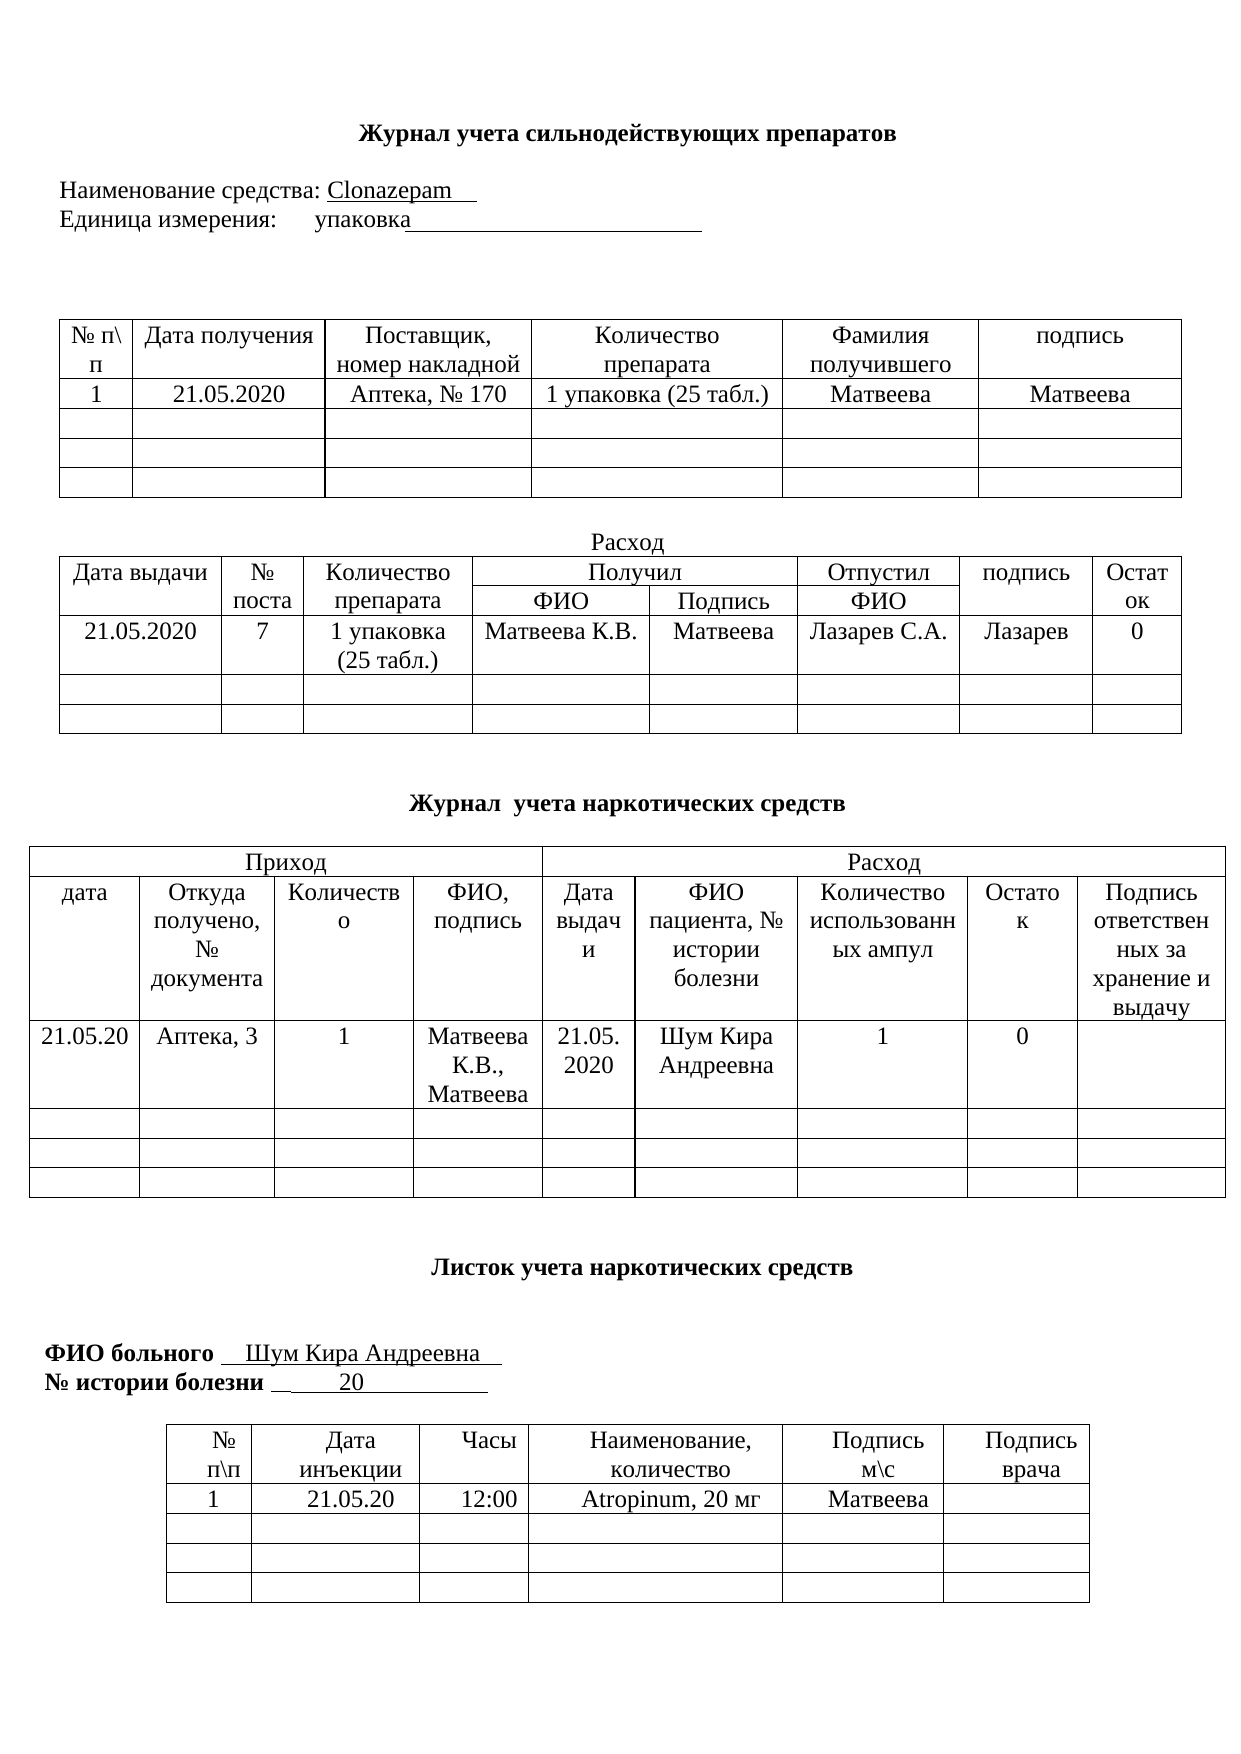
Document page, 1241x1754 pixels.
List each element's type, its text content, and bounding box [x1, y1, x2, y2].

table_cell ФИО пациента, № истории болезни [636, 877, 797, 1020]
table_cell [944, 1514, 1089, 1542]
table_cell [783, 1514, 943, 1542]
table_cell [960, 705, 1092, 733]
table_cell 1 [798, 1021, 967, 1108]
table_header подпись [979, 320, 1181, 378]
table_cell [133, 468, 324, 497]
table_header Остаток [1093, 557, 1181, 615]
table_cell 21.05.2020 [543, 1021, 634, 1108]
table_cell [798, 705, 959, 733]
table_cell Матвеева К.В. [473, 616, 649, 674]
table_cell [222, 705, 303, 733]
text № истории болезни 20 [44, 1367, 1078, 1396]
table_cell 12:00 [420, 1484, 528, 1513]
table_cell [979, 409, 1181, 437]
table_header Отпустил [798, 557, 959, 585]
table_header Дата выдачи [60, 557, 221, 615]
table_cell [532, 468, 782, 497]
table_cell [979, 439, 1181, 467]
table_cell [60, 675, 221, 703]
table_cell Матвеева [783, 379, 978, 408]
table_cell [252, 1544, 419, 1572]
table_cell [414, 1139, 542, 1167]
table_cell Матвеева [783, 1484, 943, 1513]
table_cell Откуда получено, № документа [140, 877, 274, 1020]
table_header Фамилия получившего [783, 320, 978, 378]
table_cell [543, 1168, 634, 1197]
table_cell 21.05.20 [252, 1484, 419, 1513]
table_cell [783, 468, 978, 497]
table_cell Остаток [968, 877, 1077, 1020]
text Листок учета наркотических средств [207, 1252, 1078, 1281]
table_header Наименование, количество [529, 1425, 782, 1483]
table_cell Матвеева [979, 379, 1181, 408]
table_cell [960, 675, 1092, 703]
table_cell 21.05.2020 [133, 379, 324, 408]
table_cell [636, 1168, 797, 1197]
text Расход [177, 527, 1078, 556]
table_cell Лазарев С.А. [798, 616, 959, 674]
table_cell [420, 1573, 528, 1602]
table_cell [133, 409, 324, 437]
table_cell Количество использованных ампул [798, 877, 967, 1020]
table_cell [944, 1544, 1089, 1572]
table_cell 21.05.2020 [60, 616, 221, 674]
table_cell [1093, 705, 1181, 733]
table_cell [133, 439, 324, 467]
table_cell [532, 409, 782, 437]
table_header подпись [960, 557, 1092, 615]
table_cell [798, 1109, 967, 1137]
table_cell [60, 439, 132, 467]
table_cell [968, 1109, 1077, 1137]
table_cell [636, 1109, 797, 1137]
table_cell [944, 1573, 1089, 1602]
table_cell 1 упаковка (25 табл.) [304, 616, 472, 674]
table_cell [140, 1139, 274, 1167]
table_cell [532, 439, 782, 467]
table_cell 0 [968, 1021, 1077, 1108]
table_cell [944, 1484, 1089, 1513]
text Журнал учета наркотических средств [177, 788, 1078, 817]
table_cell [783, 1544, 943, 1572]
table_cell [979, 468, 1181, 497]
table_cell [543, 1139, 634, 1167]
table_cell [326, 468, 531, 497]
table_cell 21.05.20 [30, 1021, 139, 1108]
table_header Подпись врача [944, 1425, 1089, 1483]
text Журнал учета сильнодействующих препаратов [177, 118, 1078, 147]
table_cell [252, 1514, 419, 1542]
table_cell [60, 468, 132, 497]
table_header Расход [543, 847, 1225, 876]
table_cell [167, 1514, 251, 1542]
table_cell [783, 1573, 943, 1602]
table_cell 1 [167, 1484, 251, 1513]
table_cell ФИО [798, 586, 959, 615]
table_cell [30, 1139, 139, 1167]
table_cell [798, 675, 959, 703]
table_cell [140, 1168, 274, 1197]
table_cell 1 упаковка (25 табл.) [532, 379, 782, 408]
table_cell 7 [222, 616, 303, 674]
table_cell [304, 675, 472, 703]
table_cell Матвеева [650, 616, 797, 674]
table_cell [529, 1573, 782, 1602]
table_header Подпись м\с [783, 1425, 943, 1483]
table_cell [420, 1544, 528, 1572]
table_cell Количество [275, 877, 413, 1020]
table_header Дата получения [133, 320, 324, 378]
table_header Количество препарата [532, 320, 782, 378]
table_header Поставщик, номер накладной [326, 320, 531, 378]
table_cell 0 [1093, 616, 1181, 674]
table_header № п\п [60, 320, 132, 378]
table_cell [414, 1109, 542, 1137]
table_cell ФИО, подпись [414, 877, 542, 1020]
table_header Приход [30, 847, 542, 876]
table_cell [222, 675, 303, 703]
table_cell Шум Кира Андреевна [636, 1021, 797, 1108]
table_cell [798, 1139, 967, 1167]
table_cell [650, 705, 797, 733]
table_header № п\п [167, 1425, 251, 1483]
table_cell [1093, 675, 1181, 703]
table_cell [275, 1168, 413, 1197]
table_cell [30, 1168, 139, 1197]
table_cell [783, 409, 978, 437]
table_cell [30, 1109, 139, 1137]
table_cell Подпись ответственных за хранение и выдачу [1078, 877, 1225, 1020]
table_cell Atropinum, 20 мг [529, 1484, 782, 1513]
table_cell [783, 439, 978, 467]
table_cell Подпись [650, 586, 797, 615]
table_cell Дата выдачи [543, 877, 634, 1020]
table_cell [275, 1139, 413, 1167]
table_cell [60, 705, 221, 733]
table_header Часы [420, 1425, 528, 1483]
table_cell Лазарев [960, 616, 1092, 674]
table_cell [473, 675, 649, 703]
table_cell [304, 705, 472, 733]
table_cell [1078, 1021, 1225, 1108]
table_cell Матвеева К.В., Матвеева [414, 1021, 542, 1108]
table_cell [968, 1168, 1077, 1197]
table_cell [968, 1139, 1077, 1167]
text Наименование средства: Сlonazepam [59, 176, 1078, 204]
table_cell [543, 1109, 634, 1137]
table_header Количество препарата [304, 557, 472, 615]
table_cell [252, 1573, 419, 1602]
table_cell 1 [275, 1021, 413, 1108]
table_cell [636, 1139, 797, 1167]
table_cell [60, 409, 132, 437]
table_cell [167, 1573, 251, 1602]
table_cell 1 [60, 379, 132, 408]
table_cell [1078, 1168, 1225, 1197]
table_cell [1078, 1139, 1225, 1167]
text Единица измерения: упаковка [59, 204, 1078, 233]
table_cell [473, 705, 649, 733]
table_cell [1078, 1109, 1225, 1137]
table_cell [650, 675, 797, 703]
table_header № поста [222, 557, 303, 615]
table_cell [167, 1544, 251, 1572]
table_cell [326, 409, 531, 437]
table_cell Аптека, 3 [140, 1021, 274, 1108]
table_cell [529, 1544, 782, 1572]
table_cell дата [30, 877, 139, 1020]
table_cell [140, 1109, 274, 1137]
table_cell [326, 439, 531, 467]
table_cell Аптека, № 170 [326, 379, 531, 408]
table_cell [798, 1168, 967, 1197]
table_cell [420, 1514, 528, 1542]
table_header Дата инъекции [252, 1425, 419, 1483]
text ФИО больного Шум Кира Андреевна [44, 1338, 1078, 1367]
table_cell [414, 1168, 542, 1197]
table_cell [529, 1514, 782, 1542]
table_header Получил [473, 557, 797, 585]
table_cell [275, 1109, 413, 1137]
table_cell ФИО [473, 586, 649, 615]
